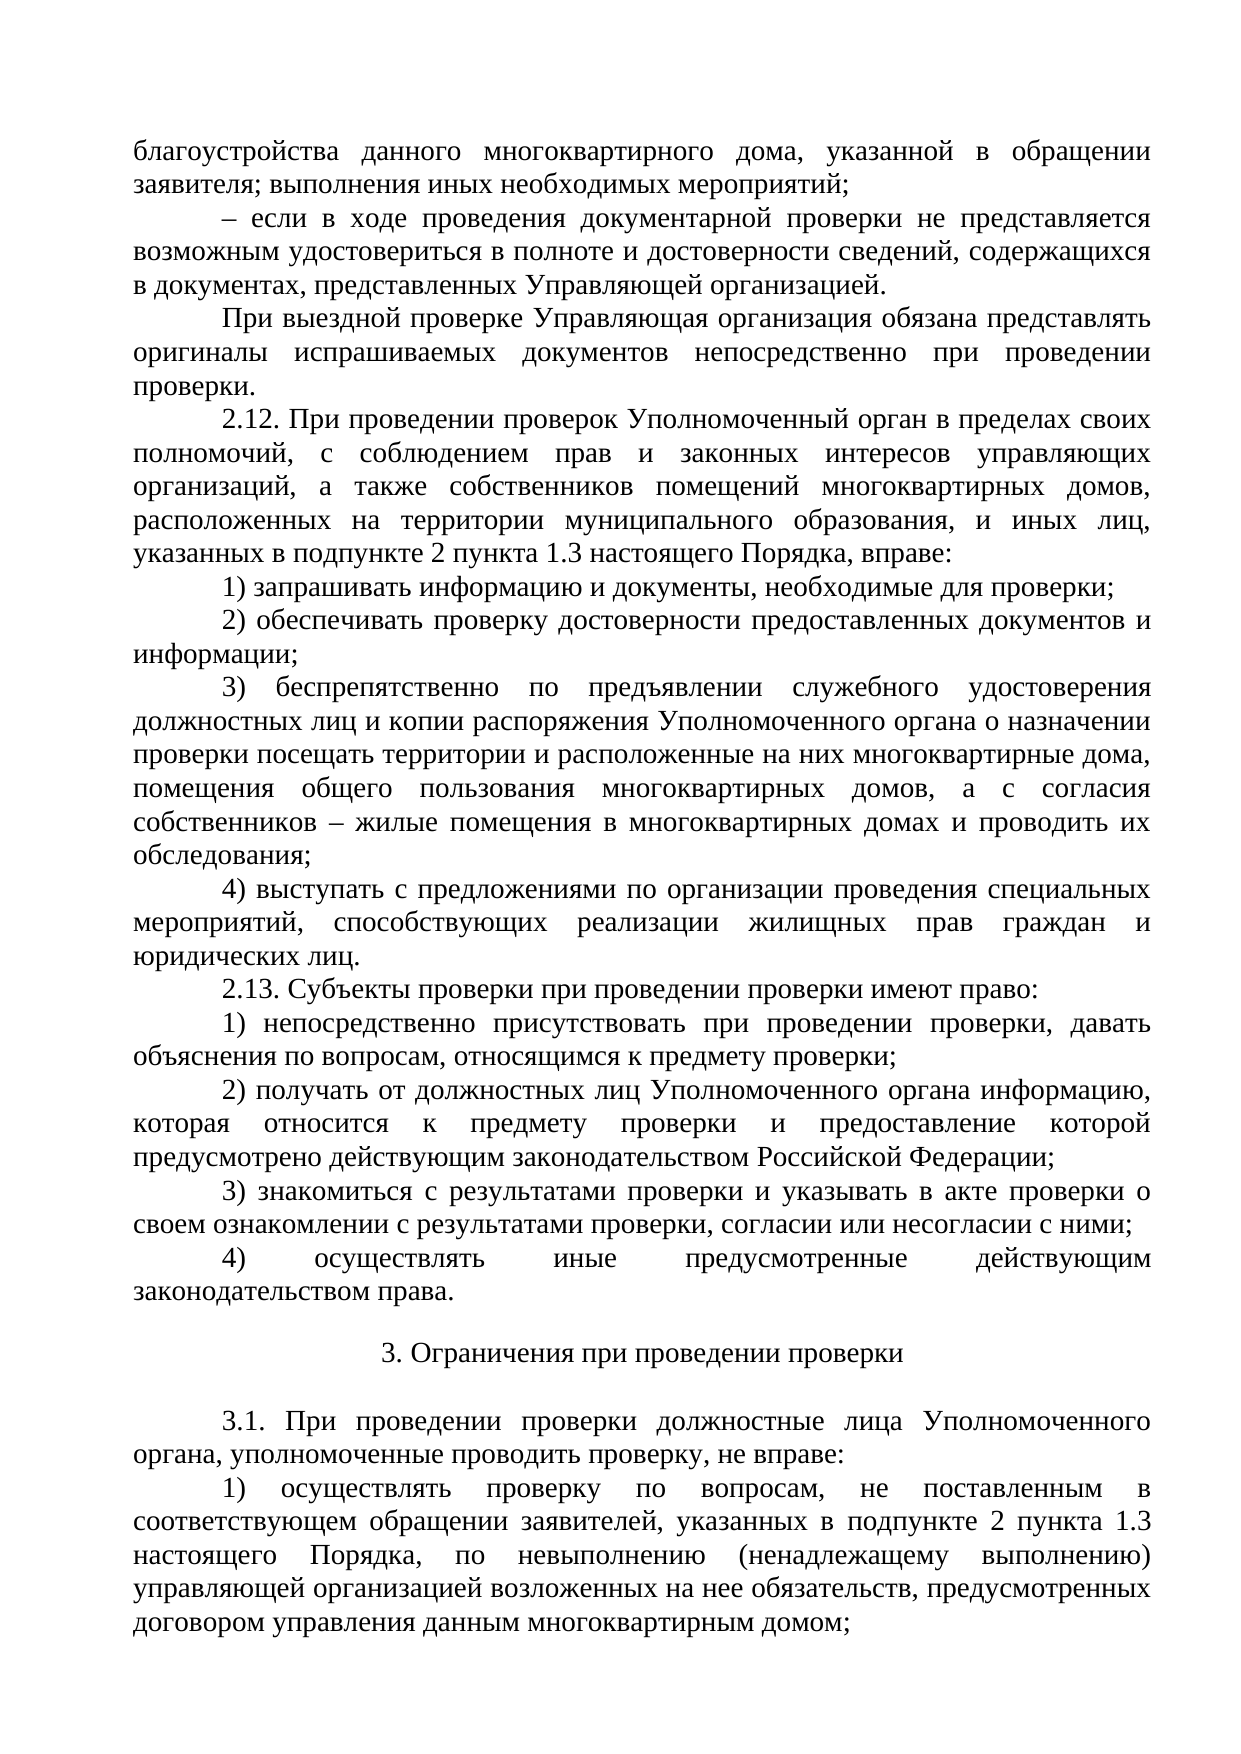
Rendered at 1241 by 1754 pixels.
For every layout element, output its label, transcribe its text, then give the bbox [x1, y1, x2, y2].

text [133, 133, 1152, 200]
text 1) запрашивать информацию и документы, необходимые для проверки; [133, 569, 1152, 602]
text 1) непосредственно присутствовать при проведении проверки, давать объяснения по вопросам, относящимся к предмету проверки; [133, 1005, 1152, 1072]
text 2) получать от должностных лиц Уполномоченного органа информацию, которая относится к предмету проверки и предоставление которой предусмотрено действующим законодательством Российской Федерации; [133, 1072, 1152, 1173]
text 2) обеспечивать проверку достоверности предоставленных документов и информации; [133, 602, 1152, 669]
text 3) знакомиться с результатами проверки и указывать в акте проверки о своем ознакомлении с результатами проверки, согласии или несогласии с ними; [133, 1173, 1152, 1240]
text 1) осуществлять проверку по вопросам, не поставленным в соответствующем обращении заявителей, указанных в подпункте 2 пункта 1.3 настоящего Порядка, по невыполнению (ненадлежащему выполнению) управляющей организацией возложенных на нее обязательств, предусмотренных договором управления данным многоквартирным домом; [133, 1470, 1152, 1637]
text – если в ходе проведения документарной проверки не представляется возможным удостовериться в полноте и достоверности сведений, содержащихся в документах, представленных Управляющей организацией. [133, 200, 1152, 301]
text При выездной проверке Управляющая организация обязана представлять оригиналы испрашиваемых документов непосредственно при проведении проверки. [133, 301, 1152, 401]
text 4) выступать с предложениями по организации проведения специальных мероприятий, способствующих реализации жилищных прав граждан и юридических лиц. [133, 871, 1152, 971]
text 3) беспрепятственно по предъявлении служебного удостоверения должностных лиц и копии распоряжения Уполномоченного органа о назначении проверки посещать территории и расположенные на них многоквартирные дома, помещения общего пользования многоквартирных домов, а с согласия собственников – жилые помещения в многоквартирных домах и проводить их обследования; [133, 669, 1152, 871]
text 2.13. Субъекты проверки при проведении проверки имеют право: [133, 971, 1152, 1005]
text 4) осуществлять иные предусмотренные действующим законодательством права. [133, 1240, 1152, 1307]
text 3.1. При проведении проверки должностные лица Уполномоченного органа, уполномоченные проводить проверку, не вправе: [133, 1403, 1152, 1470]
title Ограничения при проведении проверки [133, 1336, 1152, 1369]
text 2.12. При проведении проверок Уполномоченный орган в пределах своих полномочий, с соблюдением прав и законных интересов управляющих организаций, а также собственников помещений многоквартирных домов, расположенных на территории муниципального образования, и иных лиц, указанных в подпункте 2 пункта 1.3 настоящего Порядка, вправе: [133, 401, 1152, 569]
